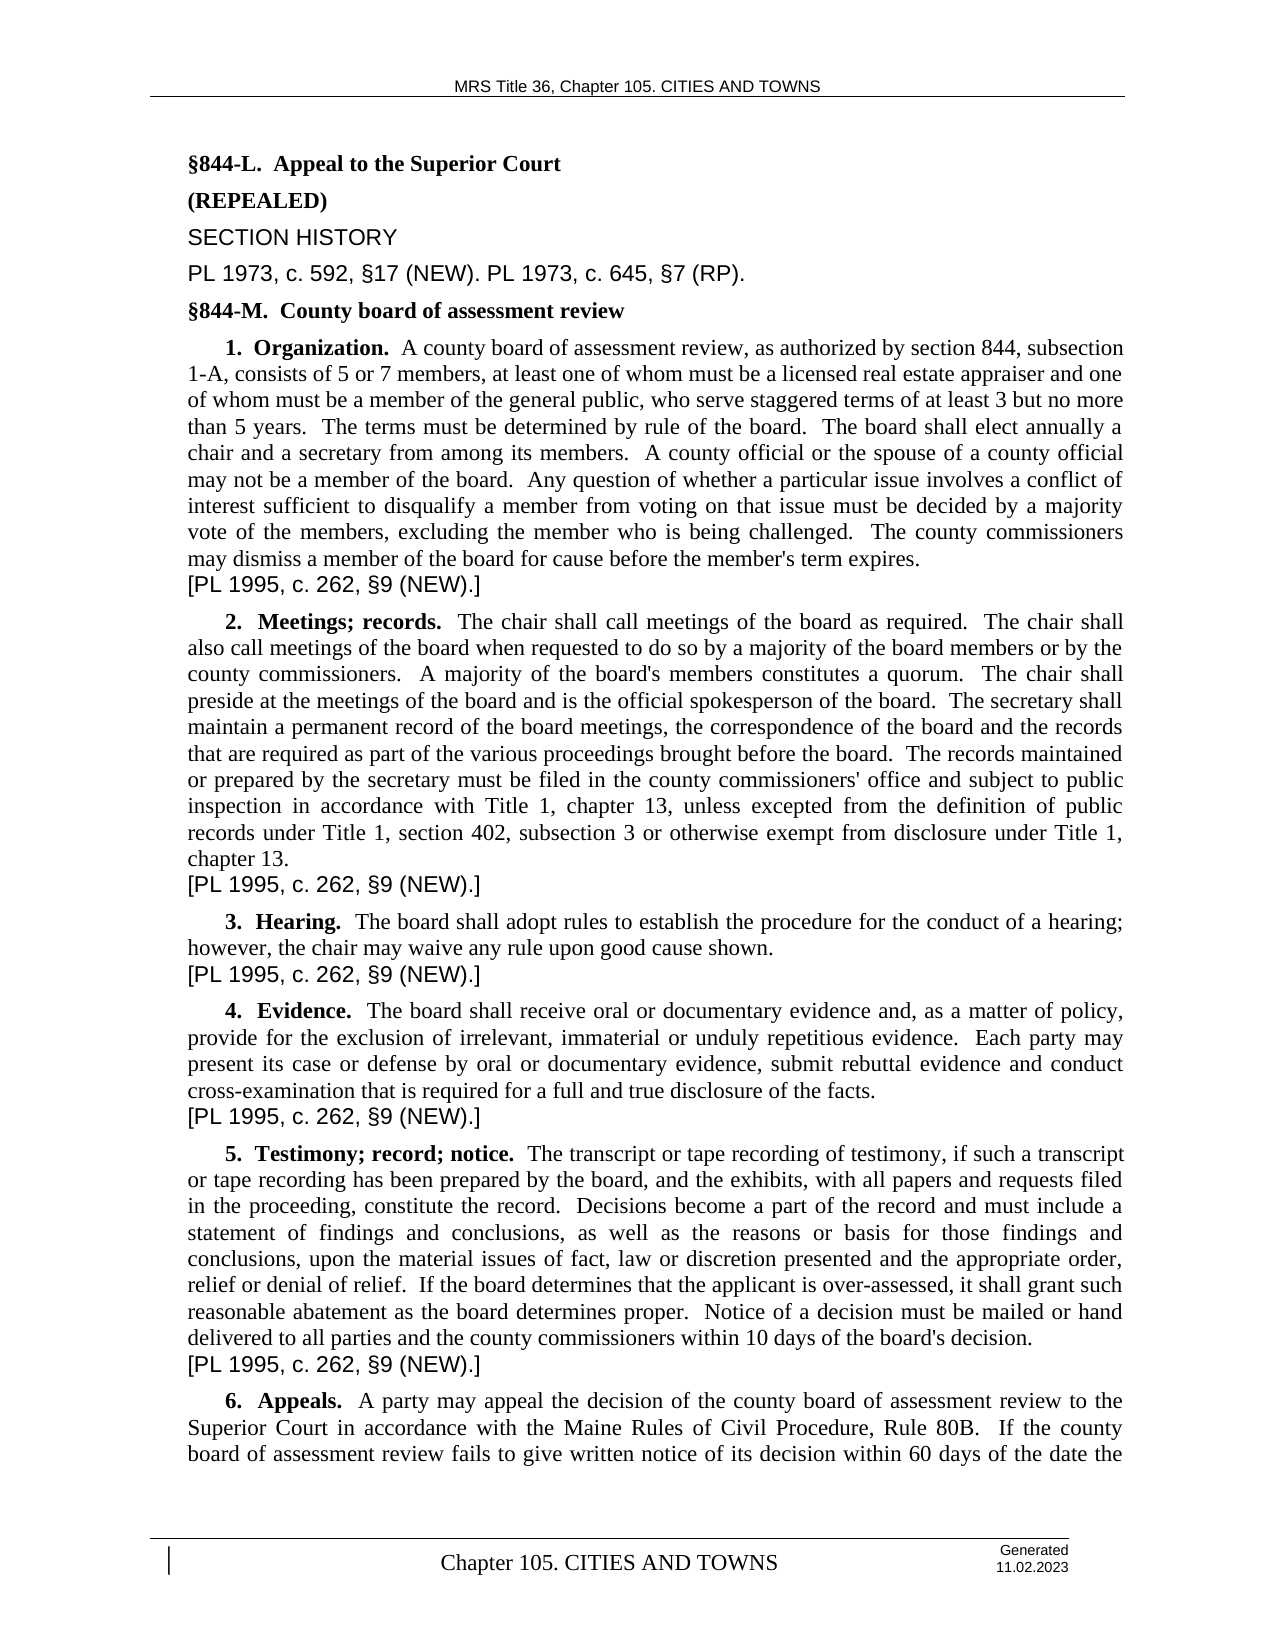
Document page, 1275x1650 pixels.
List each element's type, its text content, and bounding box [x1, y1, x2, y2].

text (REPEALED) [187, 187, 1125, 213]
text §844-M. County board of assessment review [187, 297, 1125, 323]
text [PL 1995, c. 262, §9 (NEW).] [187, 1103, 1125, 1129]
text 1. Organization. A county board of assessment review, as authorized by section 844, subsection 1‑A, consists of 5 or 7 members, at least one of whom must be a licensed real estate appraiser and one of whom must be a member of the general public, who serve staggered terms of at least 3 but no more than 5 years. The terms must be determined by rule of the board. The board shall elect annually a chair and a secretary from among its members. A county official or the spouse of a county official may not be a member of the board. Any question of whether a particular issue involves a conflict of interest sufficient to disqualify a member from voting on that issue must be decided by a majority vote of the members, excluding the member who is being challenged. The county commissioners may dismiss a member of the board for cause before the member's term expires. [187, 334, 1125, 571]
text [187, 260, 1125, 287]
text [187, 1387, 1125, 1466]
text [PL 1995, c. 262, §9 (NEW).] [187, 571, 1125, 597]
text [PL 1995, c. 262, §9 (NEW).] [187, 961, 1125, 987]
text [PL 1995, c. 262, §9 (NEW).] [187, 1351, 1125, 1377]
text 5. Testimony; record; notice. The transcript or tape recording of testimony, if such a transcript or tape recording has been prepared by the board, and the exhibits, with all papers and requests filed in the proceeding, constitute the record. Decisions become a part of the record and must include a statement of findings and conclusions, as well as the reasons or basis for those findings and conclusions, upon the material issues of fact, law or discretion presented and the appropriate order, relief or denial of relief. If the board determines that the applicant is over-assessed, it shall grant such reasonable abatement as the board determines proper. Notice of a decision must be mailed or hand delivered to all parties and the county commissioners within 10 days of the board's decision. [187, 1140, 1125, 1351]
text §844-L. Appeal to the Superior Court [187, 150, 1125, 176]
text [PL 1995, c. 262, §9 (NEW).] [187, 871, 1125, 898]
text 2. Meetings; records. The chair shall call meetings of the board as required. The chair shall also call meetings of the board when requested to do so by a majority of the board members or by the county commissioners. A majority of the board's members constitutes a quorum. The chair shall preside at the meetings of the board and is the official spokesperson of the board. The secretary shall maintain a permanent record of the board meetings, the correspondence of the board and the records that are required as part of the various proceedings brought before the board. The records maintained or prepared by the secretary must be filed in the county commissioners' office and subject to public inspection in accordance with Title 1, chapter 13, unless excepted from the definition of public records under Title 1, section 402, subsection 3 or otherwise exempt from disclosure under Title 1, chapter 13. [187, 608, 1125, 871]
text SECTION HISTORY [187, 223, 1125, 250]
text 4. Evidence. The board shall receive oral or documentary evidence and, as a matter of policy, provide for the exclusion of irrelevant, immaterial or unduly repetitious evidence. Each party may present its case or defense by oral or documentary evidence, submit rebuttal evidence and conduct cross-examination that is required for a full and true disclosure of the facts. [187, 998, 1125, 1103]
text 3. Hearing. The board shall adopt rules to establish the procedure for the conduct of a hearing; however, the chair may waive any rule upon good cause shown. [187, 908, 1125, 961]
